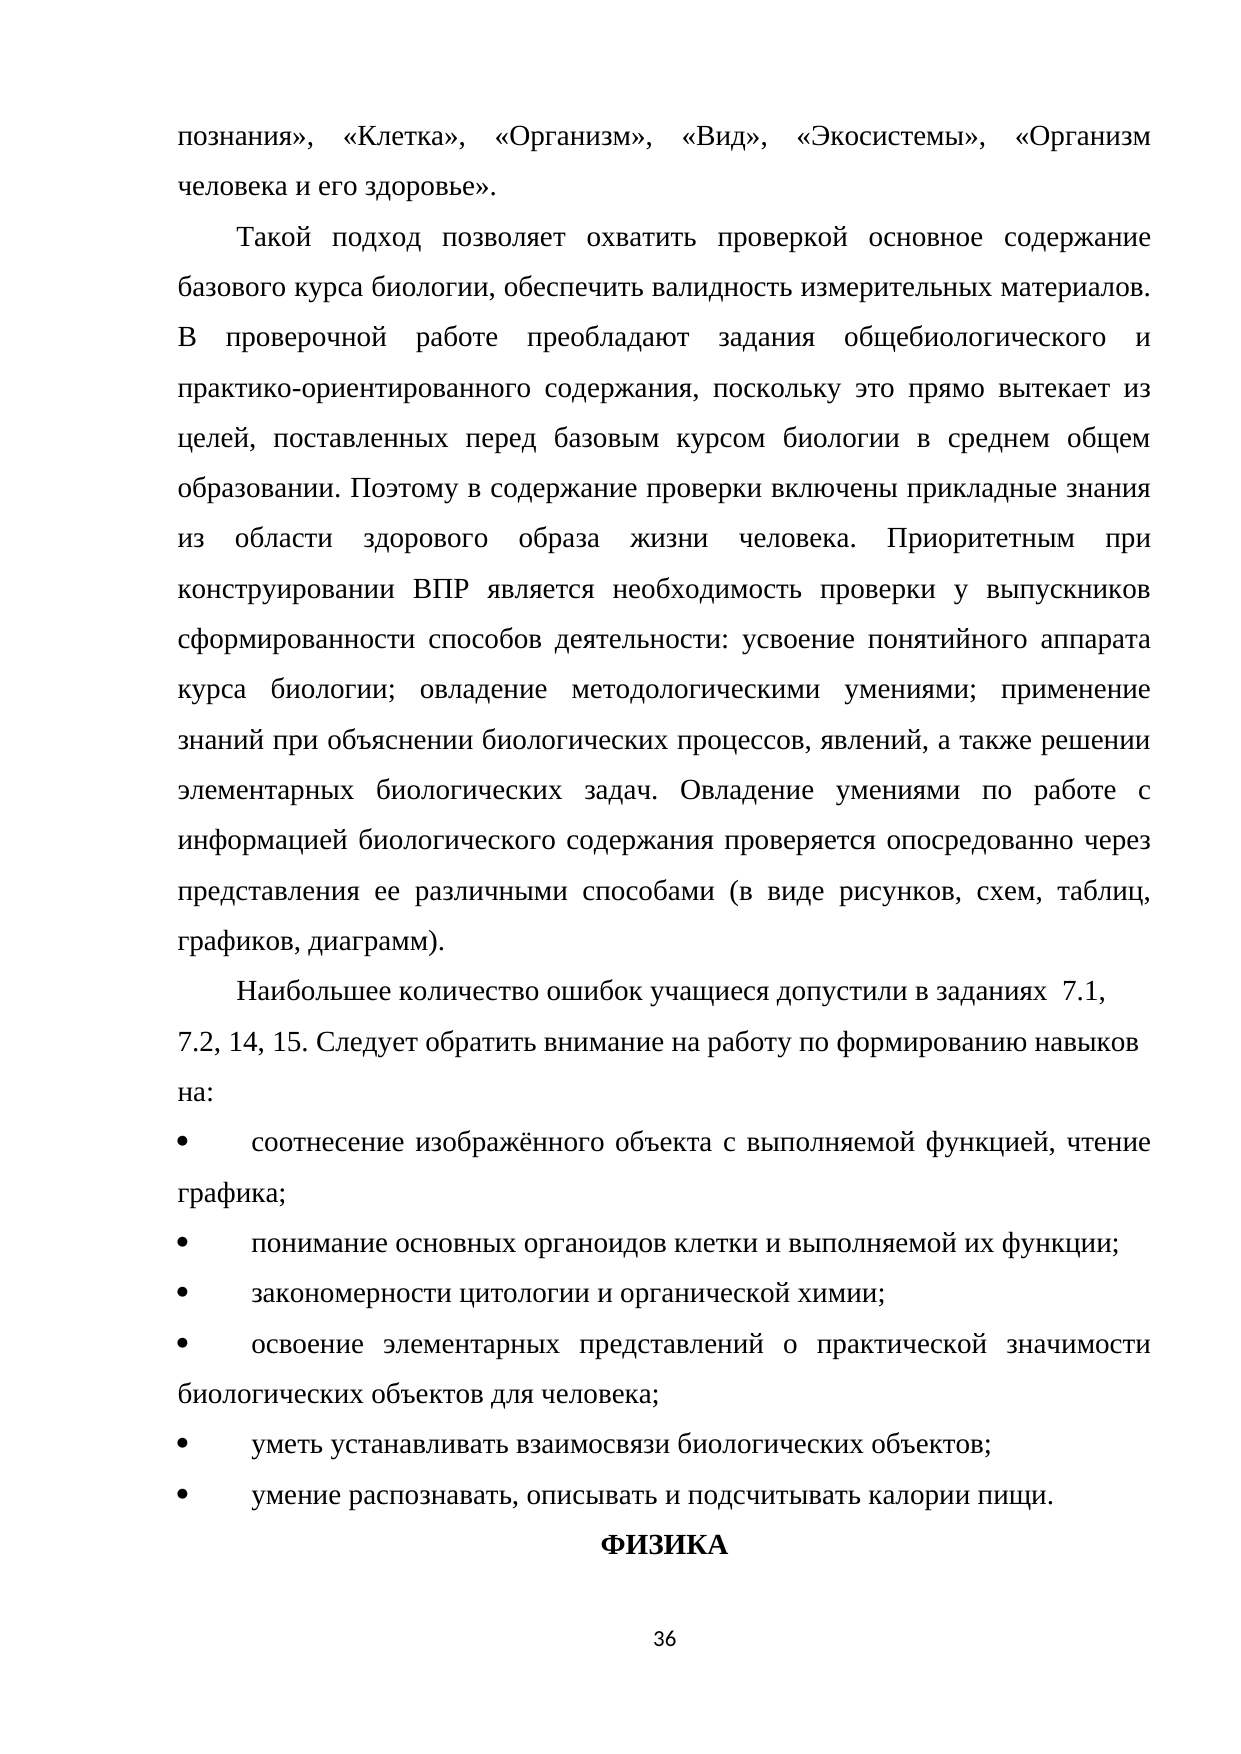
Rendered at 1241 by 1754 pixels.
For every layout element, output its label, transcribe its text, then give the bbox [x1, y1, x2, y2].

list понимание основных органоидов клетки и выполняемой их функции; [177, 1225, 1152, 1259]
list освоение элементарных представлений о практической значимости биологических объектов для человека; [177, 1326, 1152, 1410]
list закономерности цитологии и органической химии; [177, 1276, 1152, 1309]
list умение распознавать, описывать и подсчитывать калории пищи. [177, 1477, 1152, 1511]
list уметь устанавливать взаимосвязи биологических объектов; [177, 1427, 1152, 1460]
text Такой подход позволяет охватить проверкой основное содержание базового курса биологии, обеспечить валидность измерительных материалов. В проверочной работе преобладают задания общебиологического и практико-ориентированного содержания, поскольку это прямо вытекает из целей, поставленных перед базовым курсом биологии в среднем общем образовании. Поэтому в содержание проверки включены прикладные знания из области здорового образа жизни человека. Приоритетным при конструировании ВПР является необходимость проверки у выпускников сформированности способов деятельности: усвоение понятийного аппарата курса биологии; овладение методологическими умениями; применение знаний при объяснении биологических процессов, явлений, а также решении элементарных биологических задач. Овладение умениями по работе с информацией биологического содержания проверяется опосредованно через представления ее различными способами (в виде рисунков, схем, таблиц, графиков, диаграмм). [177, 219, 1152, 957]
text Наибольшее количество ошибок учащиеся допустили в заданиях 7.1, 7.2, 14, 15. Следует обратить внимание на работу по формированию навыков на: [177, 973, 1152, 1108]
list соотнесение изображённого объекта с выполняемой функцией, чтение графика; [177, 1124, 1152, 1208]
text ФИЗИКА [118, 1527, 1152, 1561]
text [177, 118, 1152, 202]
